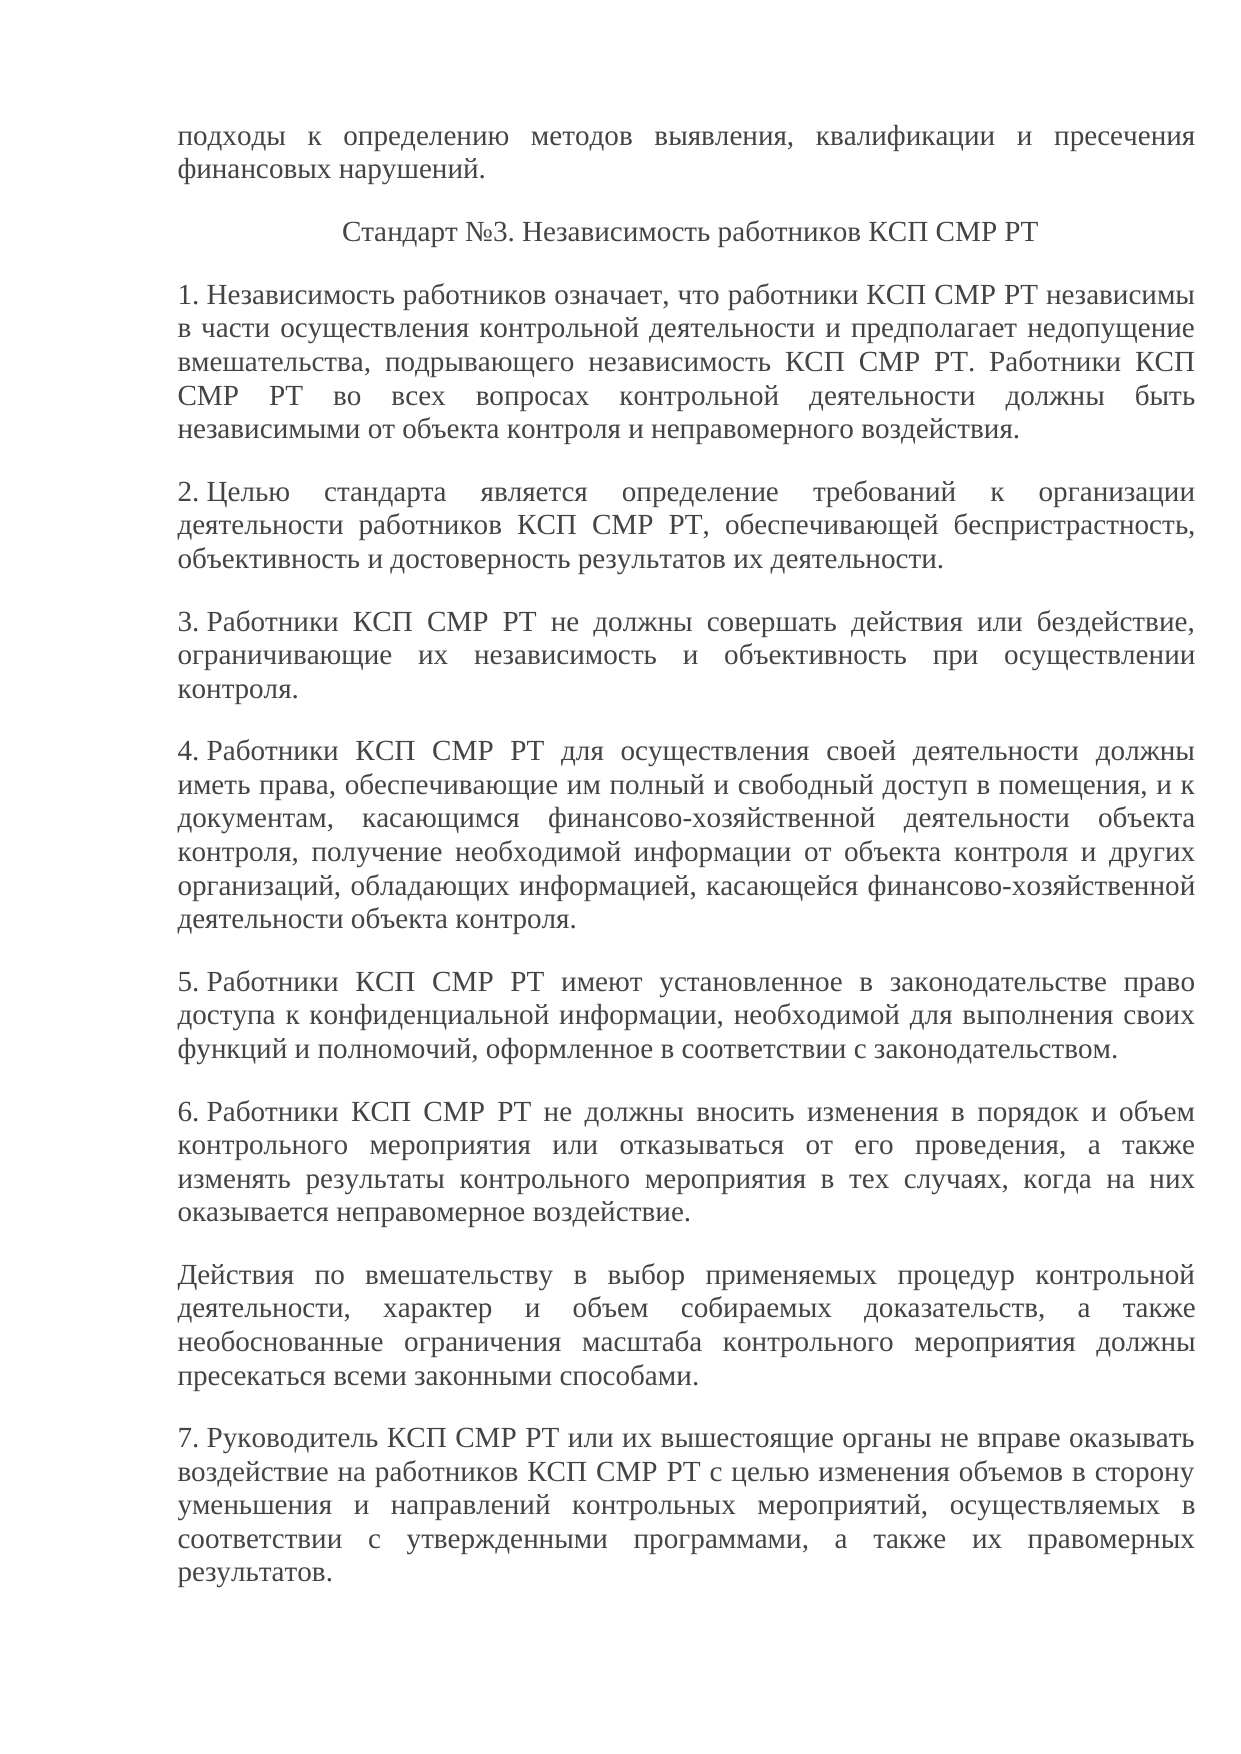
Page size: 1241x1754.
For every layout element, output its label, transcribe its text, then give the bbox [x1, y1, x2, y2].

text 3. Работники КСП СМР РТ не должны совершать действия или бездействие, ограничивающие их независимость и объективность при осуществлении контроля. [177, 604, 1196, 704]
text 5. Работники КСП СМР РТ имеют установленное в законодательстве право доступа к конфиденциальной информации, необходимой для выполнения своих функций и полномочий, оформленное в соответствии с законодательством. [177, 964, 1196, 1064]
text Стандарт №3. Независимость работников КСП СМР РТ [177, 214, 1196, 248]
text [177, 118, 1196, 185]
text 4. Работники КСП СМР РТ для осуществления своей деятельности должны иметь права, обеспечивающие им полный и свободный доступ в помещения, и к документам, касающимся финансово-хозяйственной деятельности объекта контроля, получение необходимой информации от объекта контроля и других организаций, обладающих информацией, касающейся финансово-хозяйственной деятельности объекта контроля. [177, 733, 1196, 935]
text Действия по вмешательству в выбор применяемых процедур контрольной деятельности, характер и объем собираемых доказательств, а также необоснованные ограничения масштаба контрольного мероприятия должны пресекаться всеми законными способами. [177, 1257, 1196, 1391]
text 1. Независимость работников означает, что работники КСП СМР РТ независимы в части осуществления контрольной деятельности и предполагает недопущение вмешательства, подрывающего независимость КСП СМР РТ. Работники КСП СМР РТ во всех вопросах контрольной деятельности должны быть независимыми от объекта контроля и неправомерного воздействия. [177, 277, 1196, 445]
text 2. Целью стандарта является определение требований к организации деятельности работников КСП СМР РТ, обеспечивающей беспристрастность, объективность и достоверность результатов их деятельности. [177, 474, 1196, 574]
text 7. Руководитель КСП СМР РТ или их вышестоящие органы не вправе оказывать воздействие на работников КСП СМР РТ с целью изменения объемов в сторону уменьшения и направлений контрольных мероприятий, осуществляемых в соответствии с утвержденными программами, а также их правомерных результатов. [177, 1420, 1196, 1588]
text 6. Работники КСП СМР РТ не должны вносить изменения в порядок и объем контрольного мероприятия или отказываться от его проведения, а также изменять результаты контрольного мероприятия в тех случаях, когда на них оказывается неправомерное воздействие. [177, 1094, 1196, 1228]
